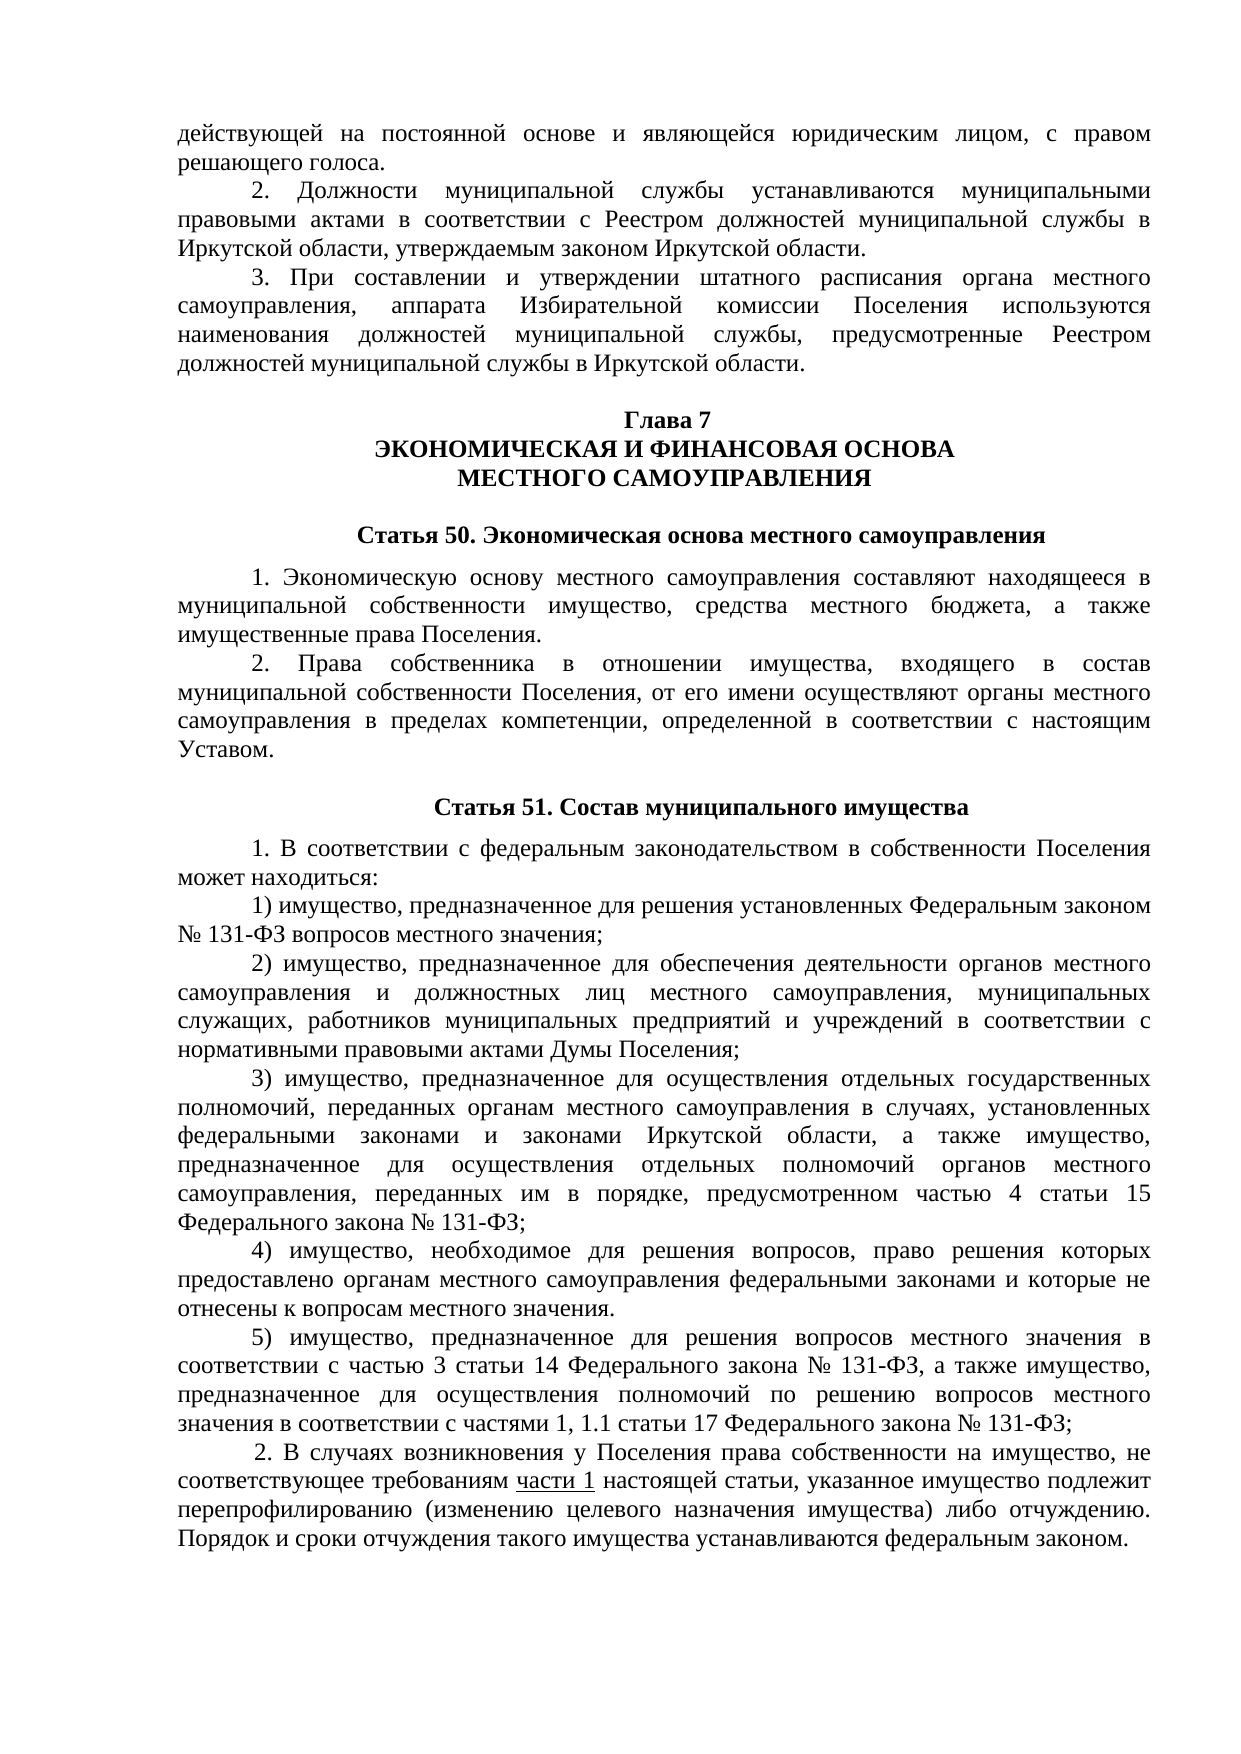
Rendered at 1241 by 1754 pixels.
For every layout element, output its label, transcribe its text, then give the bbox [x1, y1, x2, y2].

text Статья 50. Экономическая основа местного самоуправления [177, 521, 1152, 549]
text 2. Должности муниципальной службы устанавливаются муниципальными правовыми актами в соответствии с Реестром должностей муниципальной службы в Иркутской области, утверждаемым законом Иркутской области. [177, 176, 1152, 262]
text 3) имущество, предназначенное для осуществления отдельных государственных полномочий, переданных органам местного самоуправления в случаях, установленных федеральными законами и законами Иркутской области, а также имущество, предназначенное для осуществления отдельных полномочий органов местного самоуправления, переданных им в порядке, предусмотренном частью 4 статьи 15 Федерального закона № 131-ФЗ; [177, 1063, 1152, 1236]
text 2) имущество, предназначенное для обеспечения деятельности органов местного самоуправления и должностных лиц местного самоуправления, муниципальных служащих, работников муниципальных предприятий и учреждений в соответствии с нормативными правовыми актами Думы Поселения; [177, 948, 1152, 1063]
text 1. В соответствии с федеральным законодательством в собственности Поселения может находиться: [177, 833, 1152, 891]
text 3. При составлении и утверждении штатного расписания органа местного самоуправления, аппарата Избирательной комиссии Поселения используются наименования должностей муниципальной службы, предусмотренные Реестром должностей муниципальной службы в Иркутской области. [177, 262, 1152, 377]
text Статья 51. Состав муниципального имущества [177, 792, 1152, 821]
text 4) имущество, необходимое для решения вопросов, право решения которых предоставлено органам местного самоуправления федеральными законами и которые не отнесены к вопросам местного значения. [177, 1236, 1152, 1322]
title ЭКОНОМИЧЕСКАЯ И ФИНАНСОВАЯ ОСНОВА [177, 434, 1152, 463]
title Глава 7 [177, 406, 1152, 434]
text 5) имущество, предназначенное для решения вопросов местного значения в соответствии с частью 3 статьи 14 Федерального закона № 131-ФЗ, а также имущество, предназначенное для осуществления полномочий по решению вопросов местного значения в соответствии с частями 1, 1.1 статьи 17 Федерального закона № 131-ФЗ; [177, 1322, 1152, 1437]
text 2. Права собственника в отношении имущества, входящего в состав муниципальной собственности Поселения, от его имени осуществляют органы местного самоуправления в пределах компетенции, определенной в соответствии с настоящим Уставом. [177, 648, 1152, 763]
text 2. В случаях возникновения у Поселения права собственности на имущество, не соответствующее требованиям части 1 настоящей статьи, указанное имущество подлежит перепрофилированию (изменению целевого назначения имущества) либо отчуждению. Порядок и сроки отчуждения такого имущества устанавливаются федеральным законом. [177, 1437, 1152, 1552]
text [177, 118, 1152, 176]
title МЕСТНОГО САМОУПРАВЛЕНИЯ [177, 463, 1152, 492]
text 1. Экономическую основу местного самоуправления составляют находящееся в муниципальной собственности имущество, средства местного бюджета, а также имущественные права Поселения. [177, 562, 1152, 648]
text 1) имущество, предназначенное для решения установленных Федеральным законом № 131-ФЗ вопросов местного значения; [177, 891, 1152, 948]
